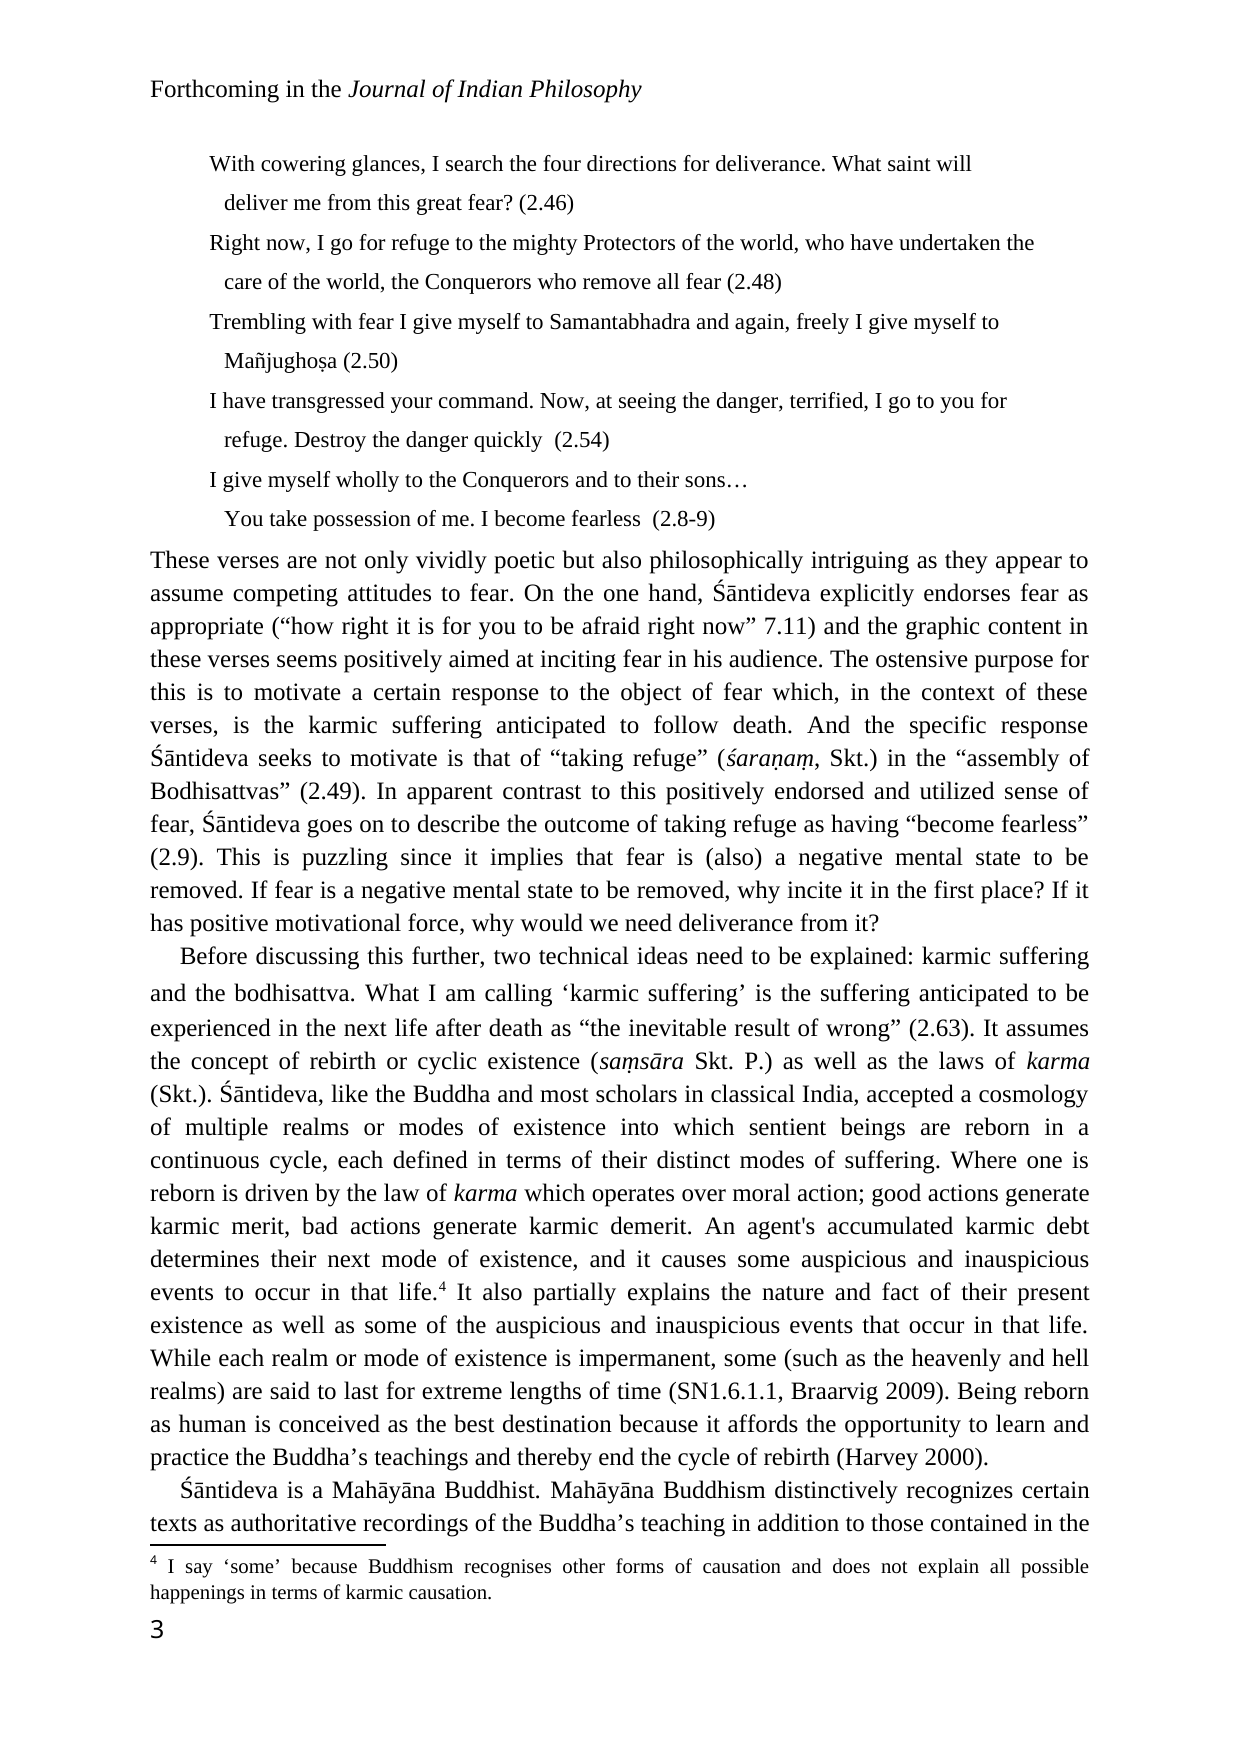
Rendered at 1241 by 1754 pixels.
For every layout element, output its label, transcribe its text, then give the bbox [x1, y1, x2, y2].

text I have transgressed your command. Now, at seeing the danger, terrified, I go to you for refuge. Destroy the danger quickly (2.54) [209, 387, 1037, 453]
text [150, 1476, 1090, 1537]
text Trembling with fear I give myself to Samantabhadra and again, freely I give myself to Mañjughoṣa (2.50) [209, 308, 1037, 374]
text You take possession of me. I become fearless (2.8-9) [209, 505, 1036, 532]
text I give myself wholly to the Conquerors and to their sons… [209, 466, 1037, 492]
text With cowering glances, I search the four directions for deliverance. What saint will deliver me from this great fear? (2.46) [209, 150, 1037, 216]
text Before discussing this further, two technical ideas need to be explained: karmic suffering and the bodhisattva. What I am calling ‘karmic suffering’ is the suffering anticipated to be experienced in the next life after death as “the inevitable result of wrong” (2.63). It assumes the concept of rebirth or cyclic existence (saṃsāra Skt. P.) as well as the laws of karma (Skt.). Śāntideva, like the Buddha and most scholars in classical India, accepted a cosmology of multiple realms or modes of existence into which sentient beings are reborn in a continuous cycle, each defined in terms of their distinct modes of suffering. Where one is reborn is driven by the law of karma which operates over moral action; good actions generate karmic merit, bad actions generate karmic demerit. An agent's accumulated karmic debt determines their next mode of existence, and it causes some auspicious and inauspicious events to occur in that life. It also partially explains the nature and fact of their present existence as well as some of the auspicious and inauspicious events that occur in that life. While each realm or mode of existence is impermanent, some (such as the heavenly and hell realms) are said to last for extreme lengths of time (SN1.6.1.1, Braarvig 2009). Being reborn as human is conceived as the best destination because it affords the opportunity to learn and practice the Buddha’s teachings and thereby end the cycle of rebirth (Harvey 2000). [150, 941, 1090, 1471]
text Right now, I go for refuge to the mighty Protectors of the world, who have undertaken the care of the world, the Conquerors who remove all fear (2.48) [209, 229, 1037, 295]
text These verses are not only vividly poetic but also philosophically intriguing as they appear to assume competing attitudes to fear. On the one hand, Śāntideva explicitly endorses fear as appropriate (“how right it is for you to be afraid right now” 7.11) and the graphic content in these verses seems positively aimed at inciting fear in his audience. The ostensive purpose for this is to motivate a certain response to the object of fear which, in the context of these verses, is the karmic suffering anticipated to follow death. And the specific response Śāntideva seeks to motivate is that of “taking refuge” (śaraṇaṃ, Skt.) in the “assembly of Bodhisattvas” (2.49). In apparent contrast to this positively endorsed and utilized sense of fear, Śāntideva goes on to describe the outcome of taking refuge as having “become fearless” (2.9). This is puzzling since it implies that fear is (also) a negative mental state to be removed. If fear is a negative mental state to be removed, why incite it in the first place? If it has positive motivational force, why would we need deliverance from it? [150, 545, 1090, 937]
